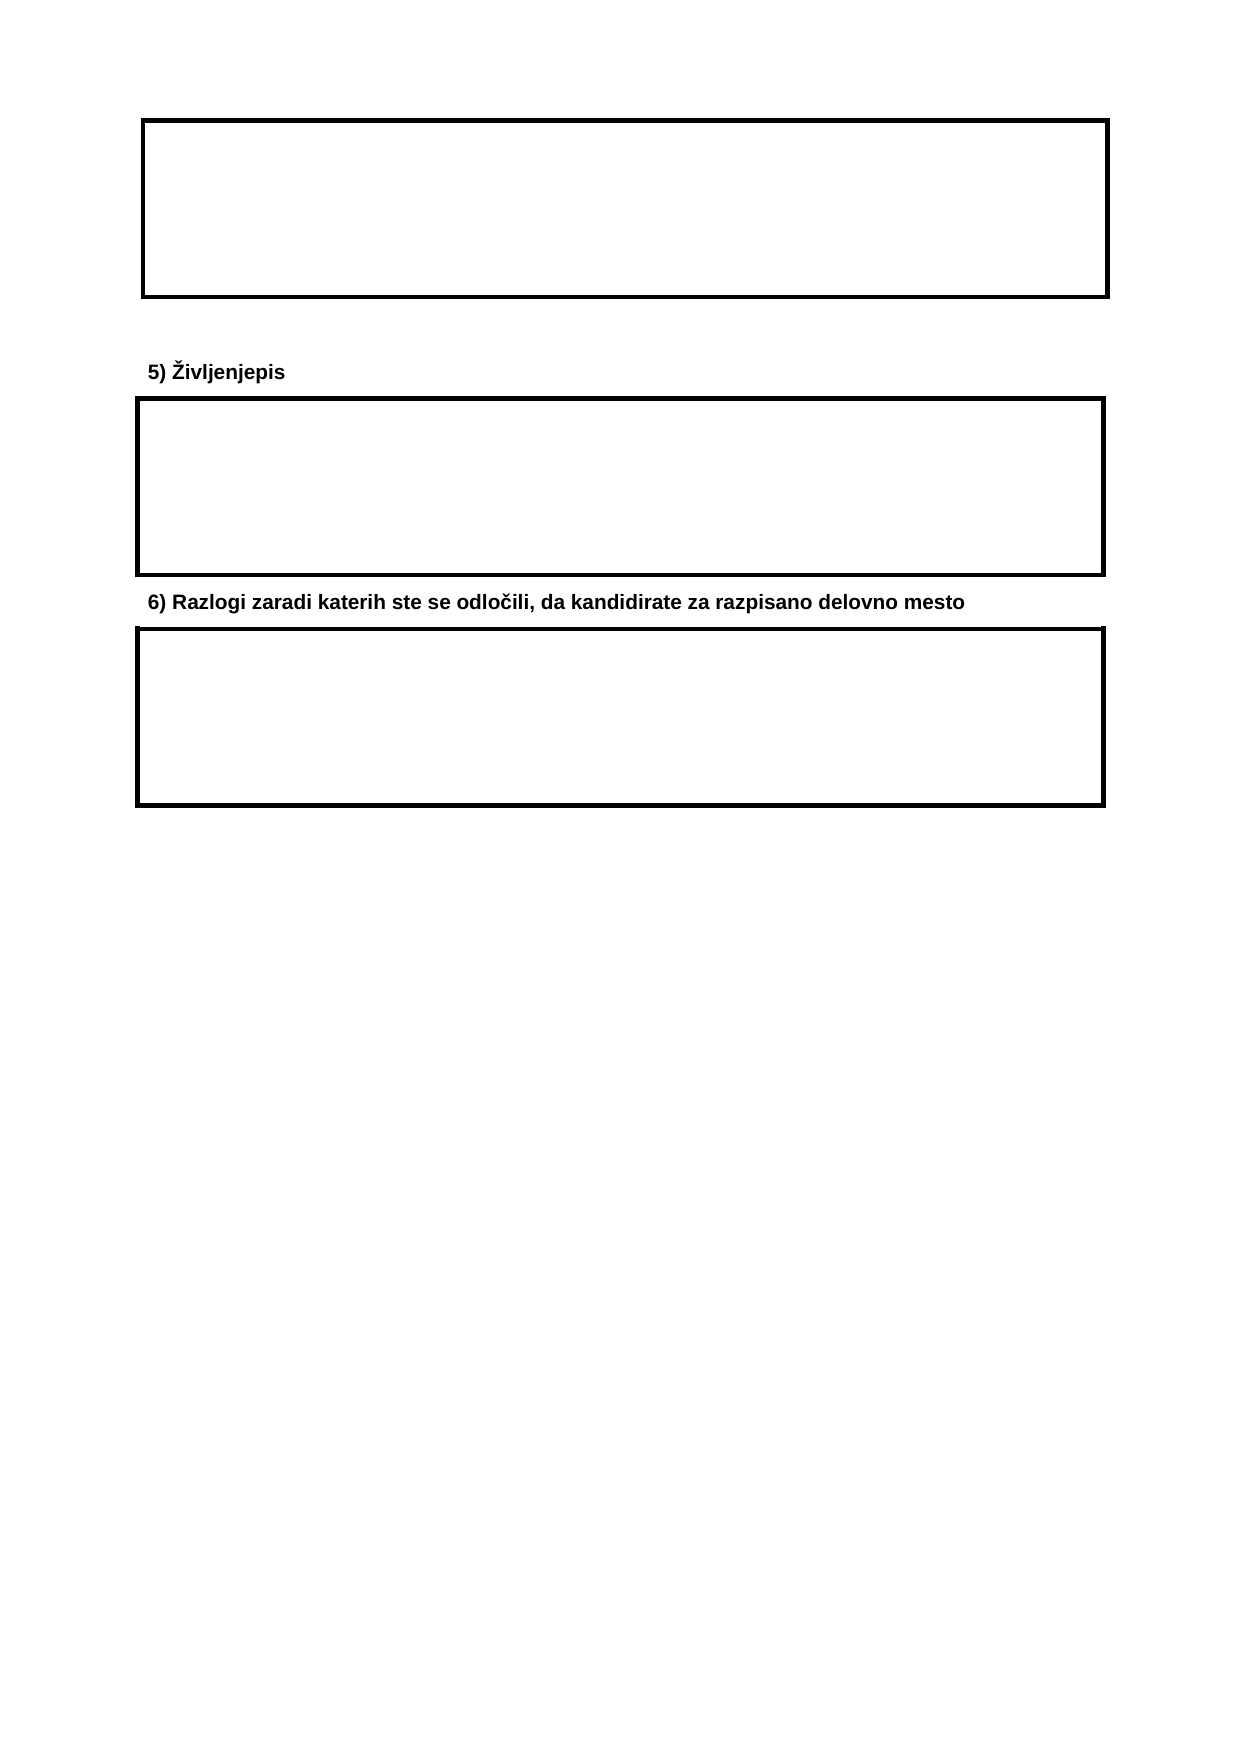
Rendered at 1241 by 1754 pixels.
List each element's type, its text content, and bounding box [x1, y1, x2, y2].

text 5) Življenjepis [148, 360, 1078, 384]
text 6) Razlogi zaradi katerih ste se odločili, da kandidirate za razpisano delovno mesto [148, 590, 1078, 614]
